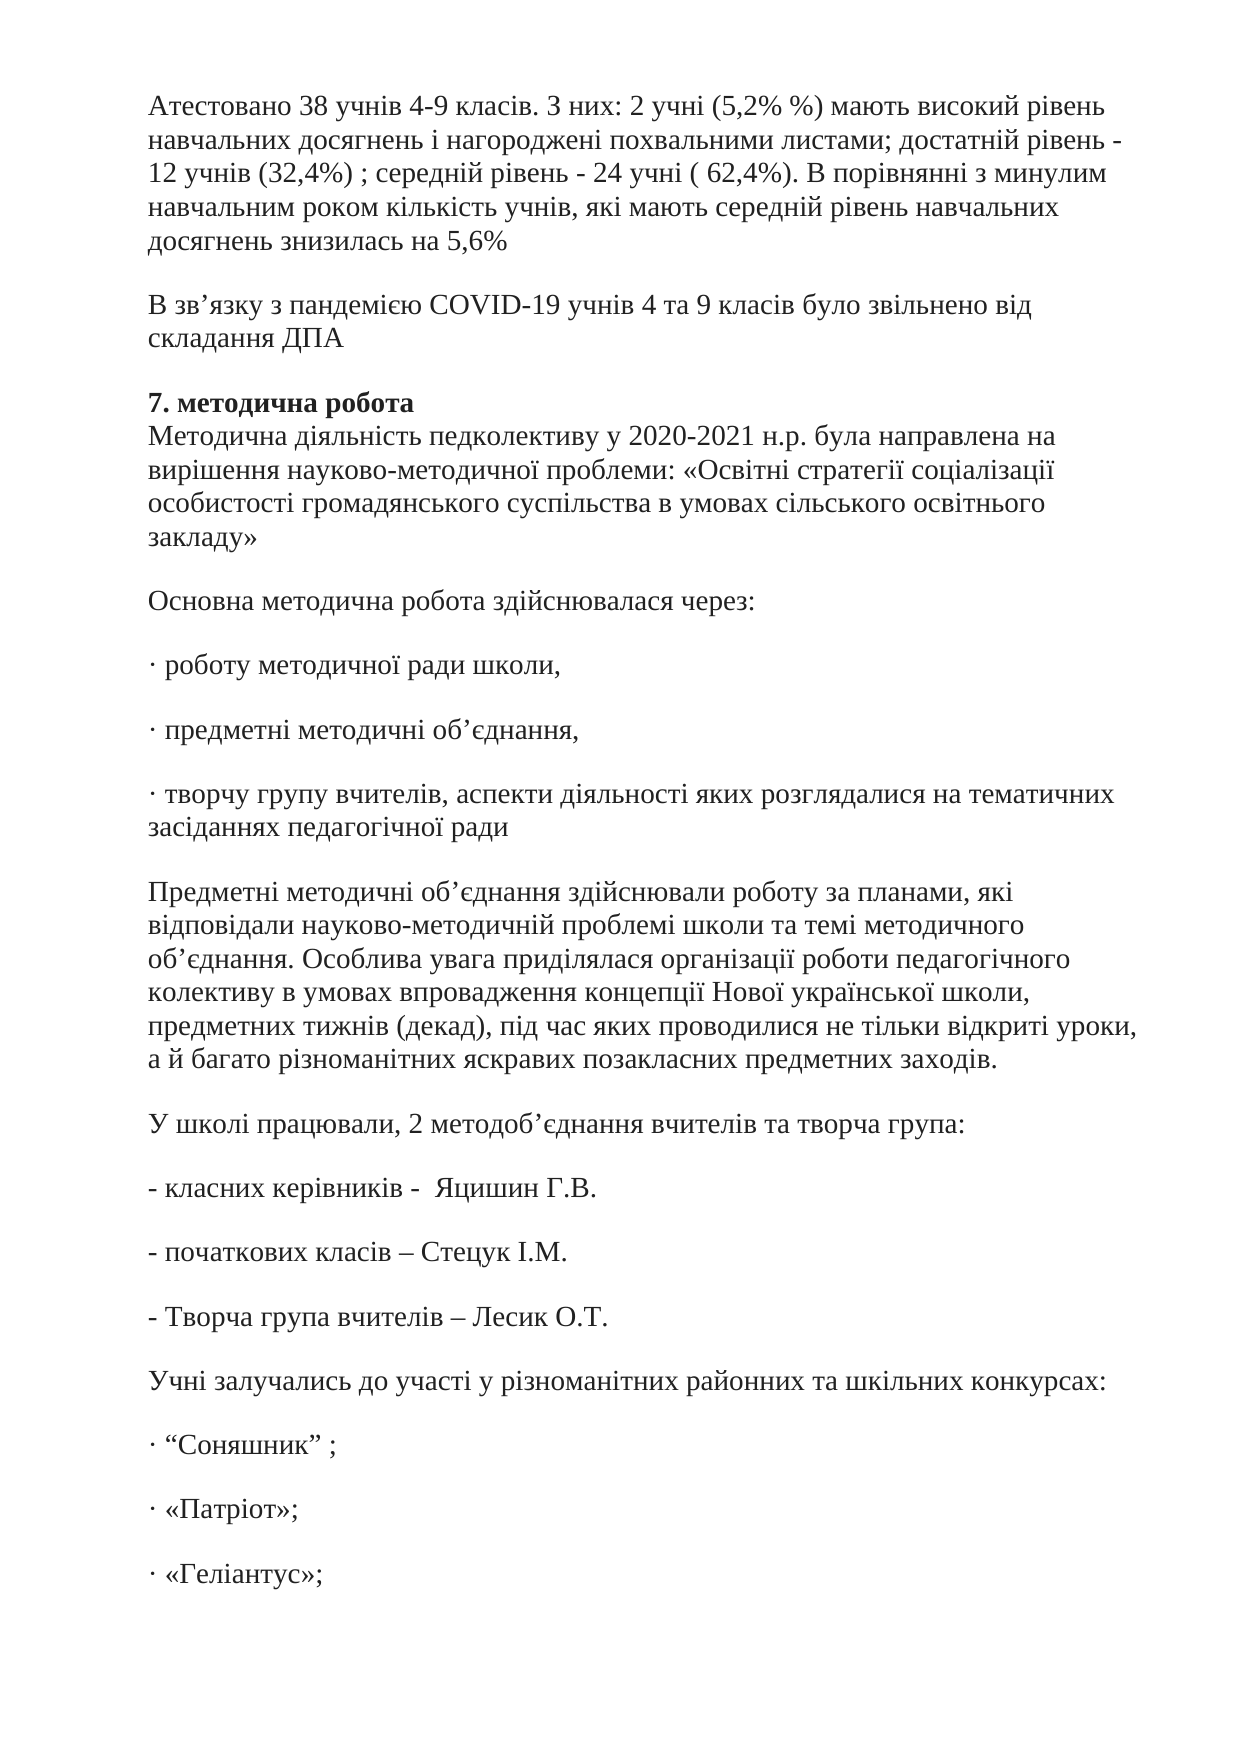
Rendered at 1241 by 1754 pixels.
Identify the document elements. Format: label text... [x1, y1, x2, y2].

text · «Патріот»; [148, 1491, 1152, 1525]
text 7. методична робота [148, 385, 1152, 418]
text В зв’язку з пандемією COVID-19 учнів 4 та 9 класів було звільнено від складання ДПА [148, 287, 1152, 354]
text · предметні методичні об’єднання, [148, 712, 1152, 745]
text Атестовано 38 учнів 4-9 класів. З них: 2 учні (5,2% %) мають високий рівень навчальних досягнень і нагороджені похвальними листами; достатній рівень - 12 учнів (32,4%) ; середній рівень - 24 учні ( 62,4%). В порівнянні з минулим навчальним роком кількість учнів, які мають середній рівень навчальних досягнень знизилась на 5,6% [148, 88, 1152, 256]
text У школі працювали, 2 методоб’єднання вчителів та творча група: [148, 1106, 1152, 1139]
text · творчу групу вчителів, аспекти діяльності яких розглядалися на тематичних засіданнях педагогічної ради [148, 776, 1152, 843]
text · “Соняшник” ; [148, 1427, 1152, 1461]
text Основна методична робота здійснювалася через: [148, 583, 1152, 617]
text - Творча група вчителів – Лесик О.Т. [148, 1299, 1152, 1332]
text - початкових класів – Стецук І.М. [148, 1234, 1152, 1268]
text · роботу методичної ради школи, [148, 647, 1152, 681]
text Методична діяльність педколективу у 2020-2021 н.р. була направлена на вирішення науково-методичної проблеми: «Освітні стратегії соціалізації особистості громадянського суспільства в умовах сільського освітнього закладу» [148, 418, 1152, 552]
text Учні залучались до участі у різноманітних районних та шкільних конкурсах: [148, 1363, 1152, 1396]
text Предметні методичні об’єднання здійснювали роботу за планами, які відповідали науково-методичній проблемі школи та темі методичного об’єднання. Особлива увага приділялася організації роботи педагогічного колективу в умовах впровадження концепції Нової української школи, предметних тижнів (декад), під час яких проводилися не тільки відкриті уроки, а й багато різноманітних яскравих позакласних предметних заходів. [148, 874, 1152, 1075]
text · «Геліантус»; [148, 1556, 1152, 1589]
text - класних керівників - Яцишин Г.В. [148, 1170, 1152, 1204]
